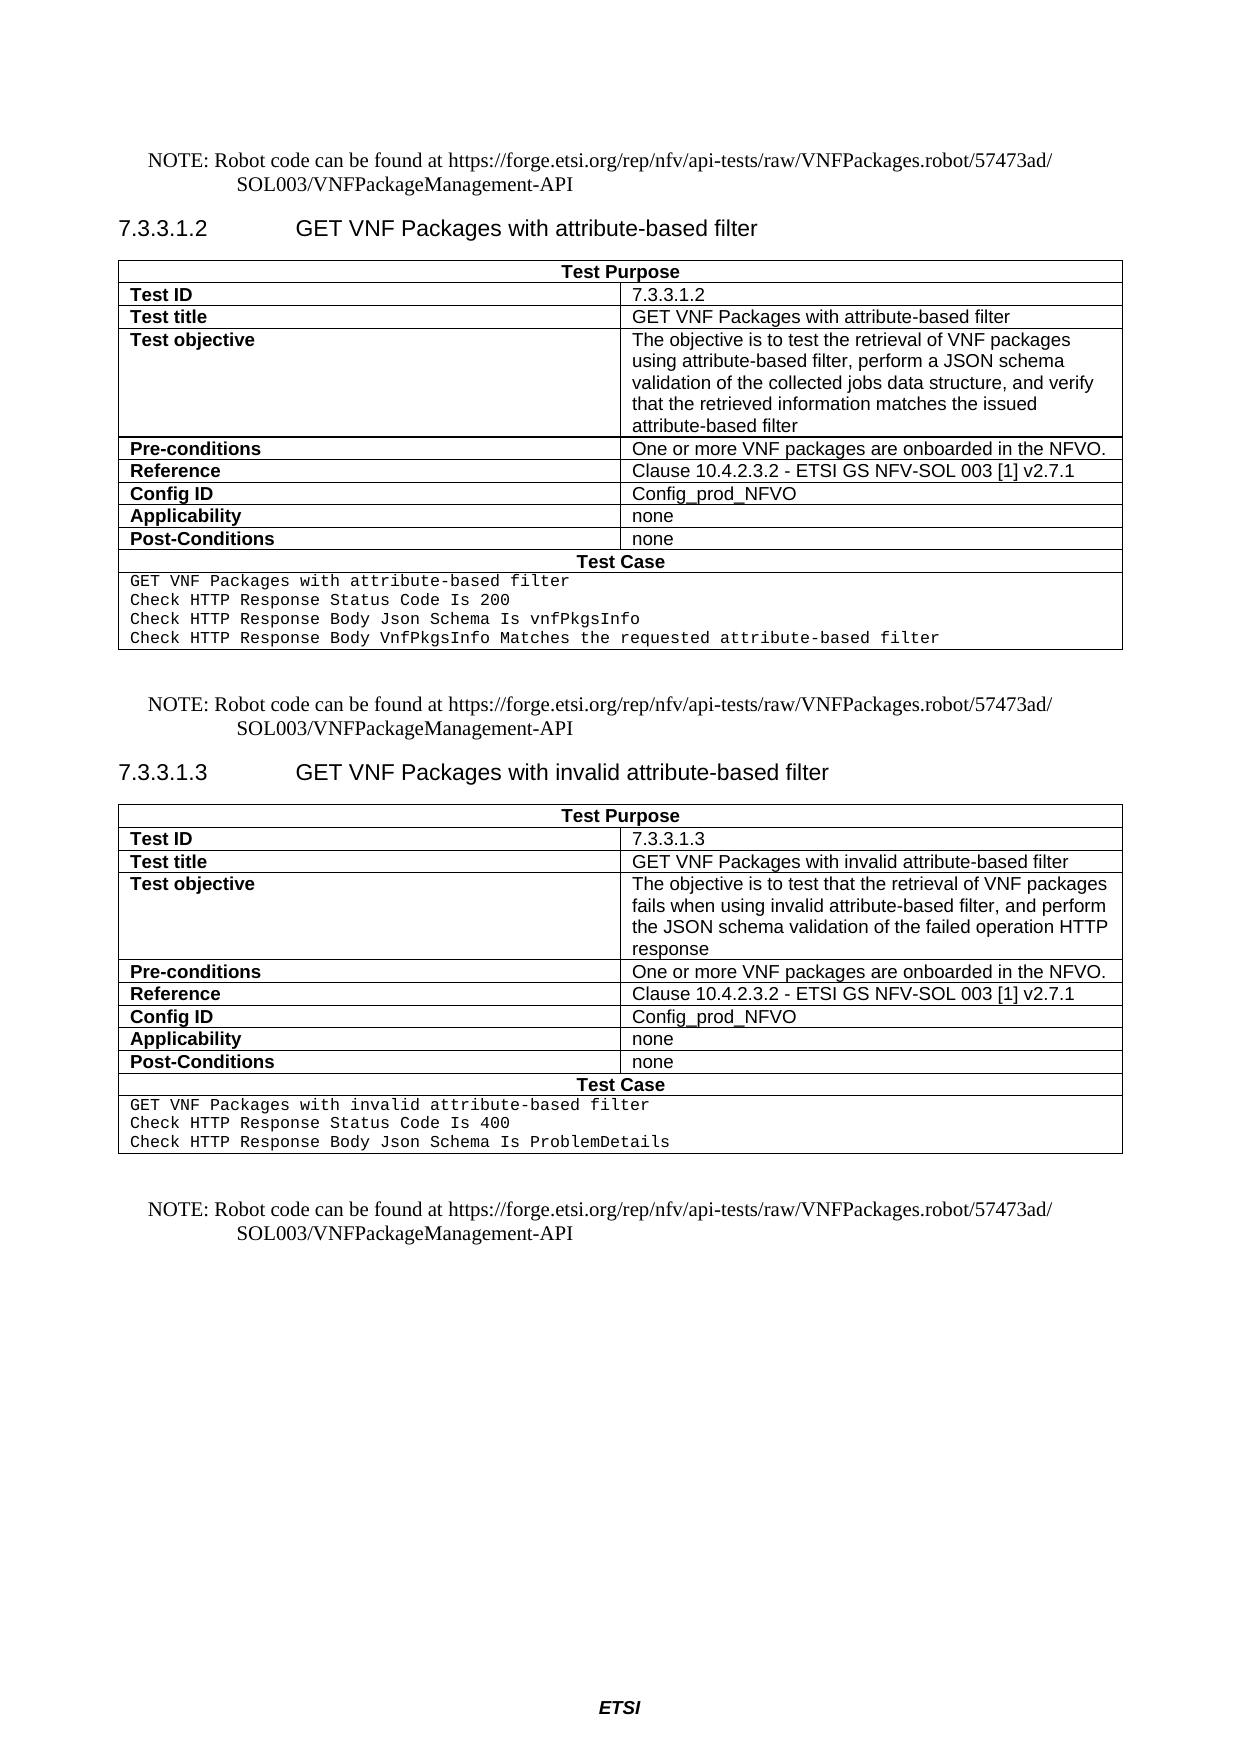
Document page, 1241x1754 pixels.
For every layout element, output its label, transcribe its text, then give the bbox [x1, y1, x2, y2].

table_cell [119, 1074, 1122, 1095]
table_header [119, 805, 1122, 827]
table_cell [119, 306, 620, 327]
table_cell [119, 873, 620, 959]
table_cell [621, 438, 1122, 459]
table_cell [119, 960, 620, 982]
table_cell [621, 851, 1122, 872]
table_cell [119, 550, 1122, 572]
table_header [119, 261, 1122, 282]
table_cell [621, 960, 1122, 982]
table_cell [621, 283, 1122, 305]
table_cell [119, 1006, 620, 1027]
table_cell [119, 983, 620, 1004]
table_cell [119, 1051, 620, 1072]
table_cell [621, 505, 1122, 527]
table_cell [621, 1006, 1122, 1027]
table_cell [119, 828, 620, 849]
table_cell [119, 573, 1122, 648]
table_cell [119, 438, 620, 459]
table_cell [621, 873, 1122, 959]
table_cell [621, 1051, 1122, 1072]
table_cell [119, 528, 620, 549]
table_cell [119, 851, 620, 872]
text NOTE: Robot code can be found at https://forge.etsi.org/rep/nfv/api-tests/raw/VNFPackages.robot/57473ad/SOL003/VNFPackageManagement-API [148, 148, 1122, 196]
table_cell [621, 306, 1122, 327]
subtitle 7.3.3.1.3 GET VNF Packages with invalid attribute-based filter [118, 759, 1122, 786]
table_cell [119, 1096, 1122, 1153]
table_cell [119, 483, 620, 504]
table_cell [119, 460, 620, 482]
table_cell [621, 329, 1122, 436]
text NOTE: Robot code can be found at https://forge.etsi.org/rep/nfv/api-tests/raw/VNFPackages.robot/57473ad/SOL003/VNFPackageManagement-API [148, 692, 1122, 740]
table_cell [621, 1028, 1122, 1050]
text NOTE: Robot code can be found at https://forge.etsi.org/rep/nfv/api-tests/raw/VNFPackages.robot/57473ad/SOL003/VNFPackageManagement-API [148, 1196, 1122, 1244]
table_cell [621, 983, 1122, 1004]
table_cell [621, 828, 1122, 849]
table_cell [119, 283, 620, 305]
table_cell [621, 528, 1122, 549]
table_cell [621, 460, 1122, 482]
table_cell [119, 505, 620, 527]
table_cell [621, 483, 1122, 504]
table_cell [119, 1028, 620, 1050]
subtitle 7.3.3.1.2 GET VNF Packages with attribute-based filter [118, 214, 1122, 241]
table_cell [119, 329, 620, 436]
